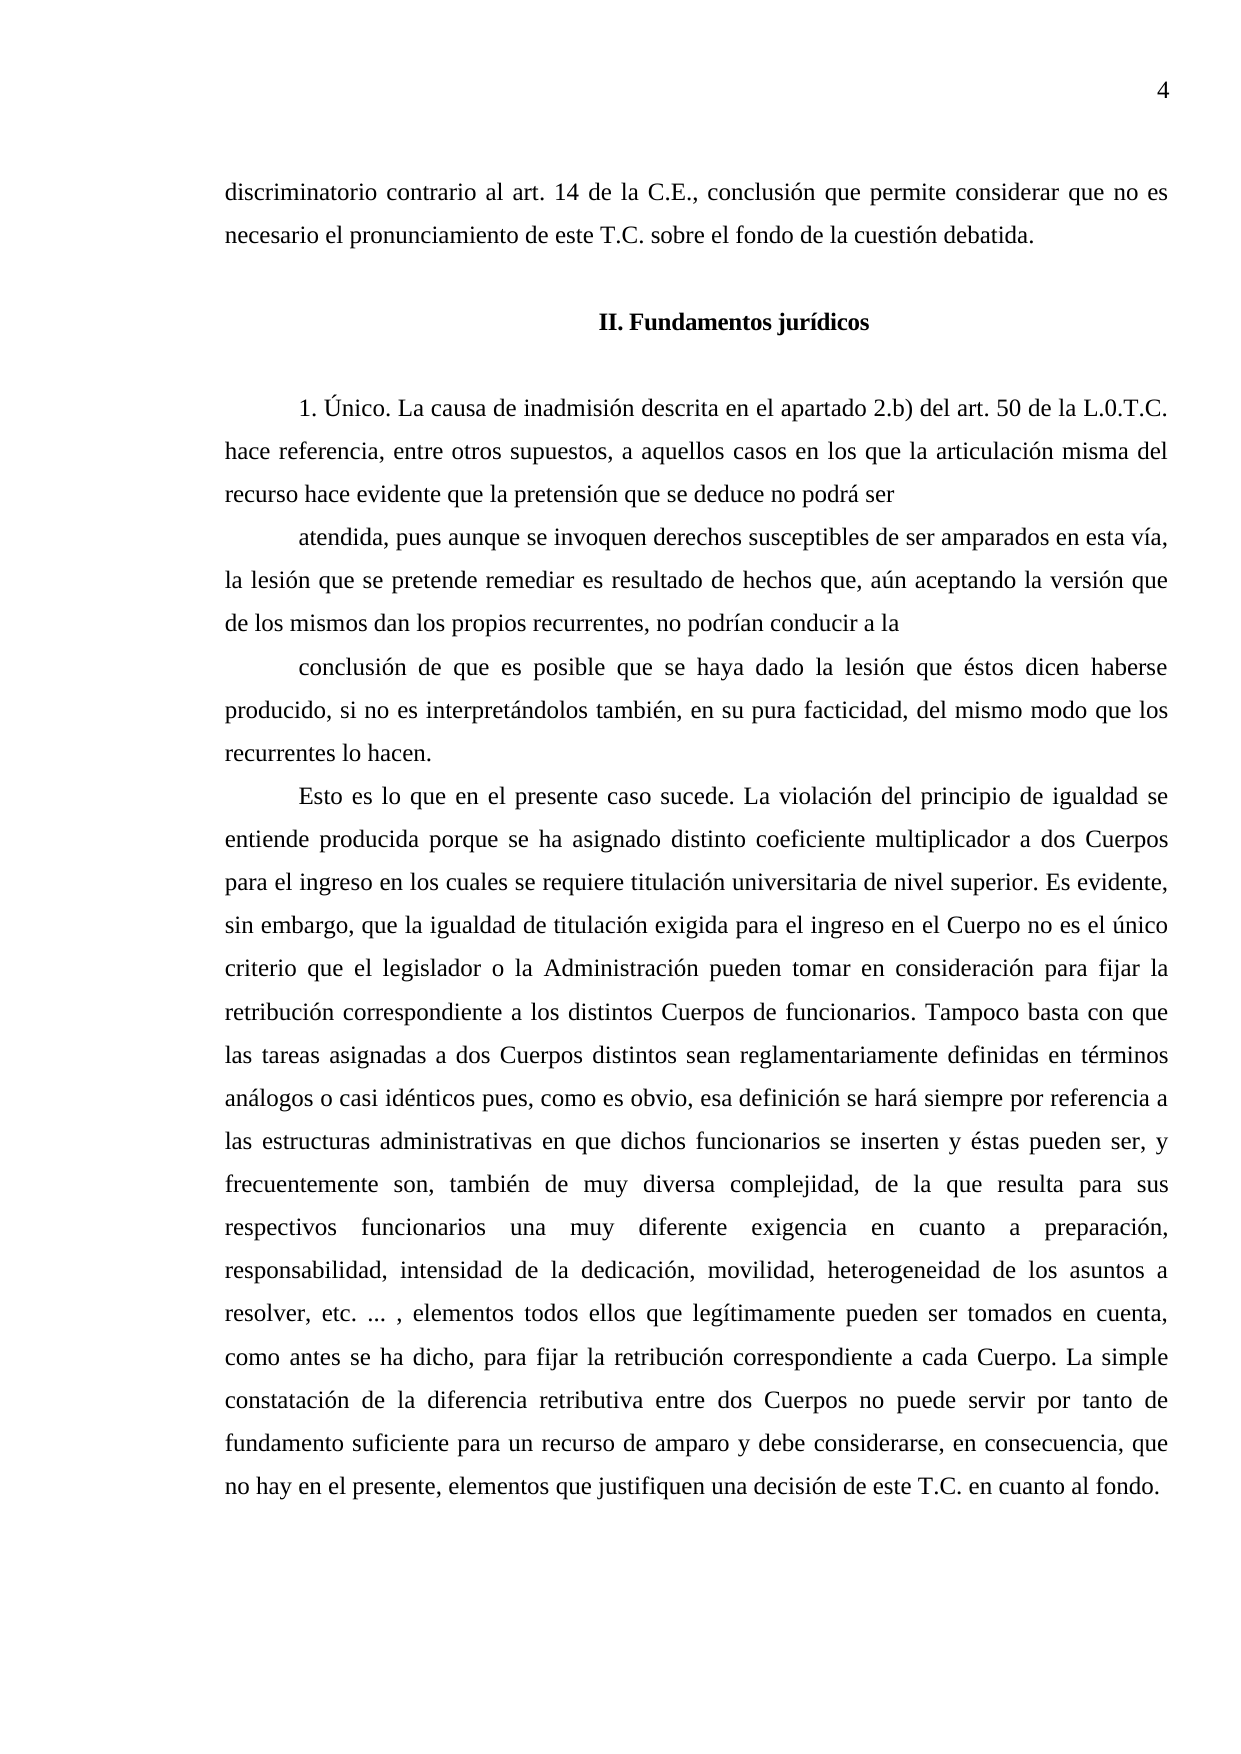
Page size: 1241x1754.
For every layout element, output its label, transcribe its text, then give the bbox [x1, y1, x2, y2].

text 1. Único. La causa de inadmisión descrita en el apartado 2.b) del art. 50 de la L.0.T.C. hace referencia, entre otros supuestos, a aquellos casos en los que la articulación misma del recurso hace evidente que la pretensión que se deduce no podrá ser [224, 393, 1169, 508]
text conclusión de que es posible que se haya dado la lesión que éstos dicen haberse producido, si no es interpretándolos también, en su pura facticidad, del mismo modo que los recurrentes lo hacen. [224, 652, 1169, 767]
subtitle II. Fundamentos jurídicos [224, 307, 1169, 335]
text atendida, pues aunque se invoquen derechos susceptibles de ser amparados en esta vía, la lesión que se pretende remediar es resultado de hechos que, aún aceptando la versión que de los mismos dan los propios recurrentes, no podrían conducir a la [224, 522, 1169, 637]
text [224, 177, 1169, 249]
text Esto es lo que en el presente caso sucede. La violación del principio de igualdad se entiende producida porque se ha asignado distinto coeficiente multiplicador a dos Cuerpos para el ingreso en los cuales se requiere titulación universitaria de nivel superior. Es evidente, sin embargo, que la igualdad de titulación exigida para el ingreso en el Cuerpo no es el único criterio que el legislador o la Administración pueden tomar en consideración para fijar la retribución correspondiente a los distintos Cuerpos de funcionarios. Tampoco basta con que las tareas asignadas a dos Cuerpos distintos sean reglamentariamente definidas en términos análogos o casi idénticos pues, como es obvio, esa definición se hará siempre por referencia a las estructuras administrativas en que dichos funcionarios se inserten y éstas pueden ser, y frecuentemente son, también de muy diversa complejidad, de la que resulta para sus respectivos funcionarios una muy diferente exigencia en cuanto a preparación, responsabilidad, intensidad de la dedicación, movilidad, heterogeneidad de los asuntos a resolver, etc. ... , elementos todos ellos que legítimamente pueden ser tomados en cuenta, como antes se ha dicho, para fijar la retribución correspondiente a cada Cuerpo. La simple constatación de la diferencia retributiva entre dos Cuerpos no puede servir por tanto de fundamento suficiente para un recurso de amparo y debe considerarse, en consecuencia, que no hay en el presente, elementos que justifiquen una decisión de este T.C. en cuanto al fondo. [224, 781, 1169, 1500]
